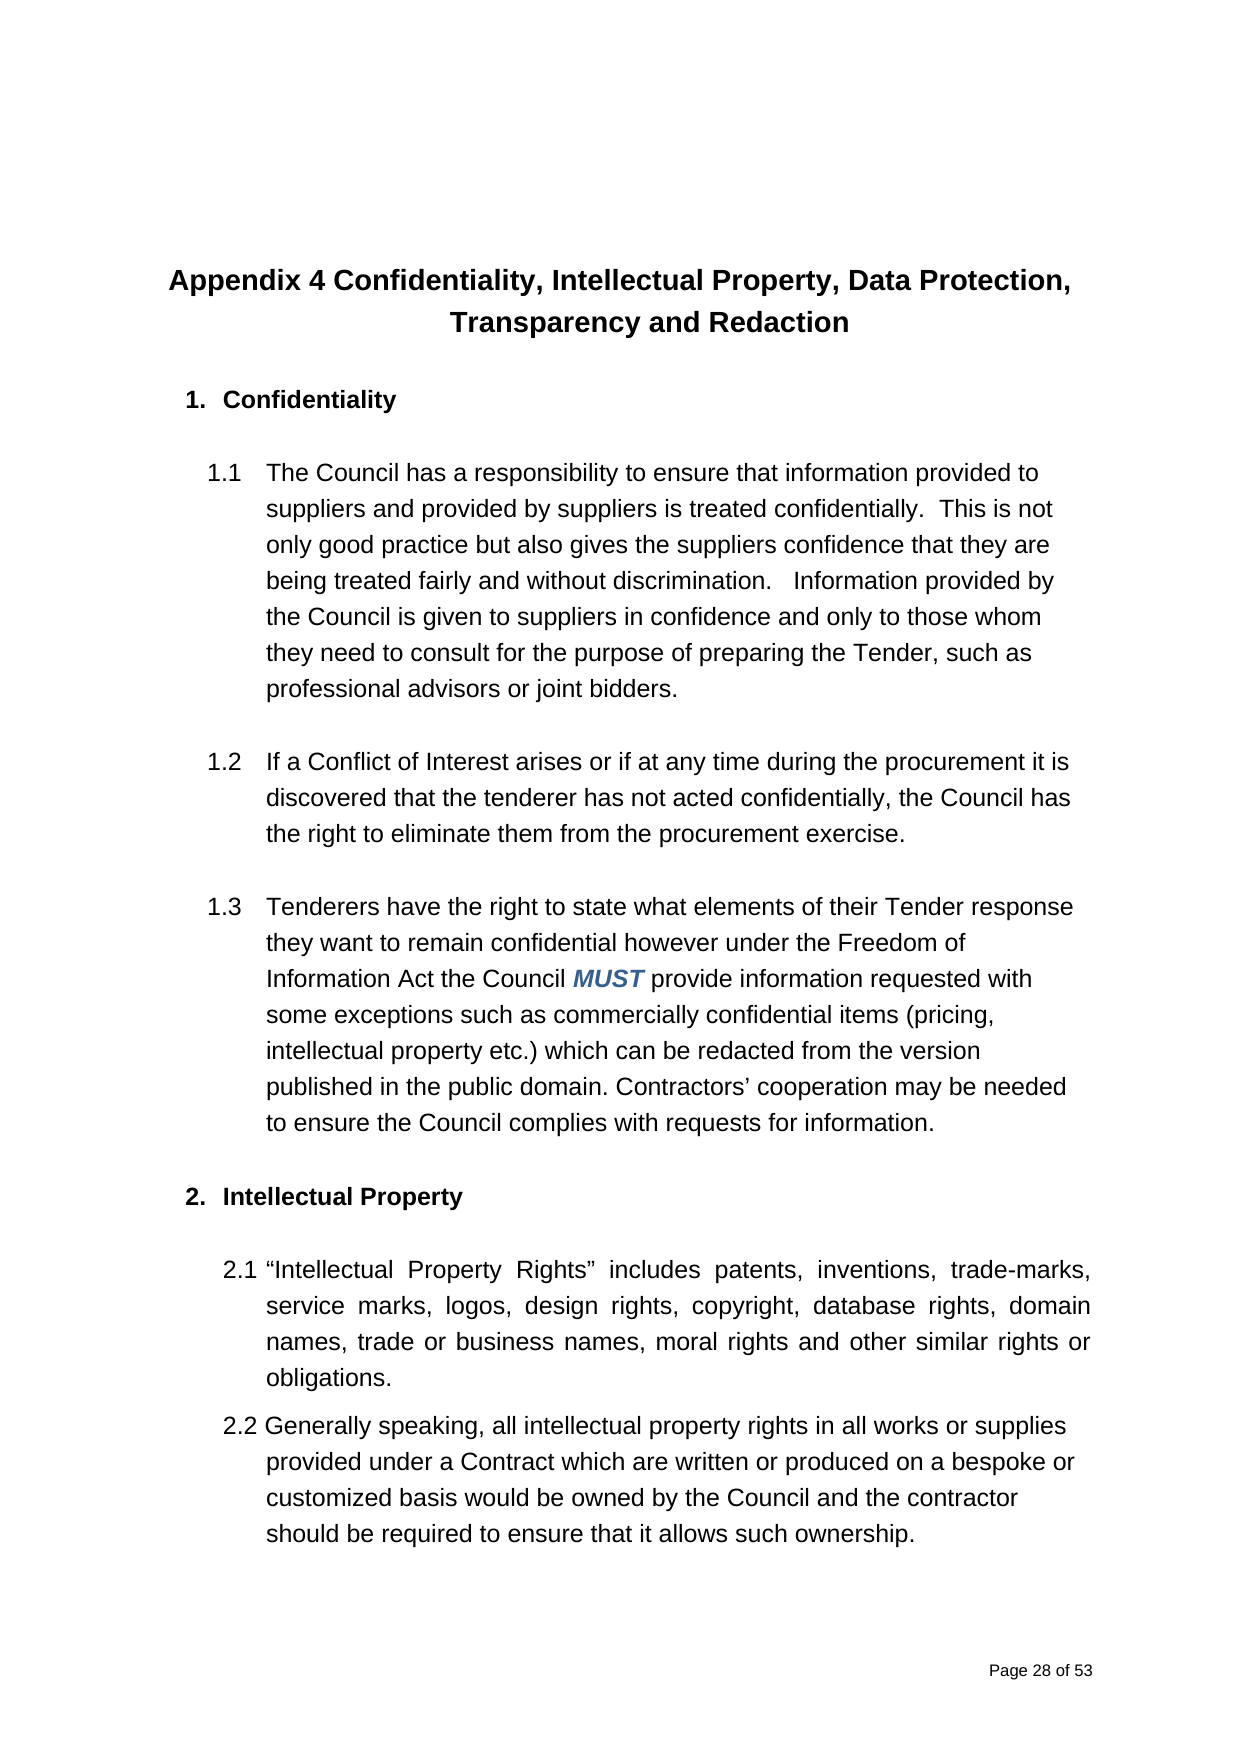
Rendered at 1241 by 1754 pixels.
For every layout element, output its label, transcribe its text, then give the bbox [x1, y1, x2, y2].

text 2.1 “Intellectual Property Rights” includes patents, inventions, trade-marks, service marks, logos, design rights, copyright, database rights, domain names, trade or business names, moral rights and other similar rights or obligations. [223, 1255, 1092, 1391]
list 1.1 The Council has a responsibility to ensure that information provided to suppliers and provided by suppliers is treated confidentially. This is not only good practice but also gives the suppliers confidence that they are being treated fairly and without discrimination. Information provided by the Council is given to suppliers in confidence and only to those whom they need to consult for the purpose of preparing the Tender, such as professional advisors or joint bidders. [207, 458, 1092, 702]
text 2.2 Generally speaking, all intellectual property rights in all works or supplies provided under a Contract which are written or produced on a bespoke or customized basis would be owned by the Council and the contractor should be required to ensure that it allows such ownership. [223, 1411, 1092, 1548]
list 1.2 If a Conflict of Interest arises or if at any time during the procurement it is discovered that the tenderer has not acted confidentially, the Council has the right to eliminate them from the procurement exercise. [207, 747, 1092, 848]
list Appendix 4 Confidentiality, Intellectual Property, Data Protection, Transparency and Redaction [148, 263, 1092, 339]
list Intellectual Property [185, 1181, 1092, 1210]
list 1.3 Tenderers have the right to state what elements of their Tender response they want to remain confidential however under the Freedom of Information Act the Council MUST provide information requested with some exceptions such as commercially confidential items (pricing, intellectual property etc.) which can be redacted from the version published in the public domain. Contractors’ cooperation may be needed to ensure the Council complies with requests for information. [207, 892, 1092, 1137]
list Confidentiality [185, 384, 1092, 413]
